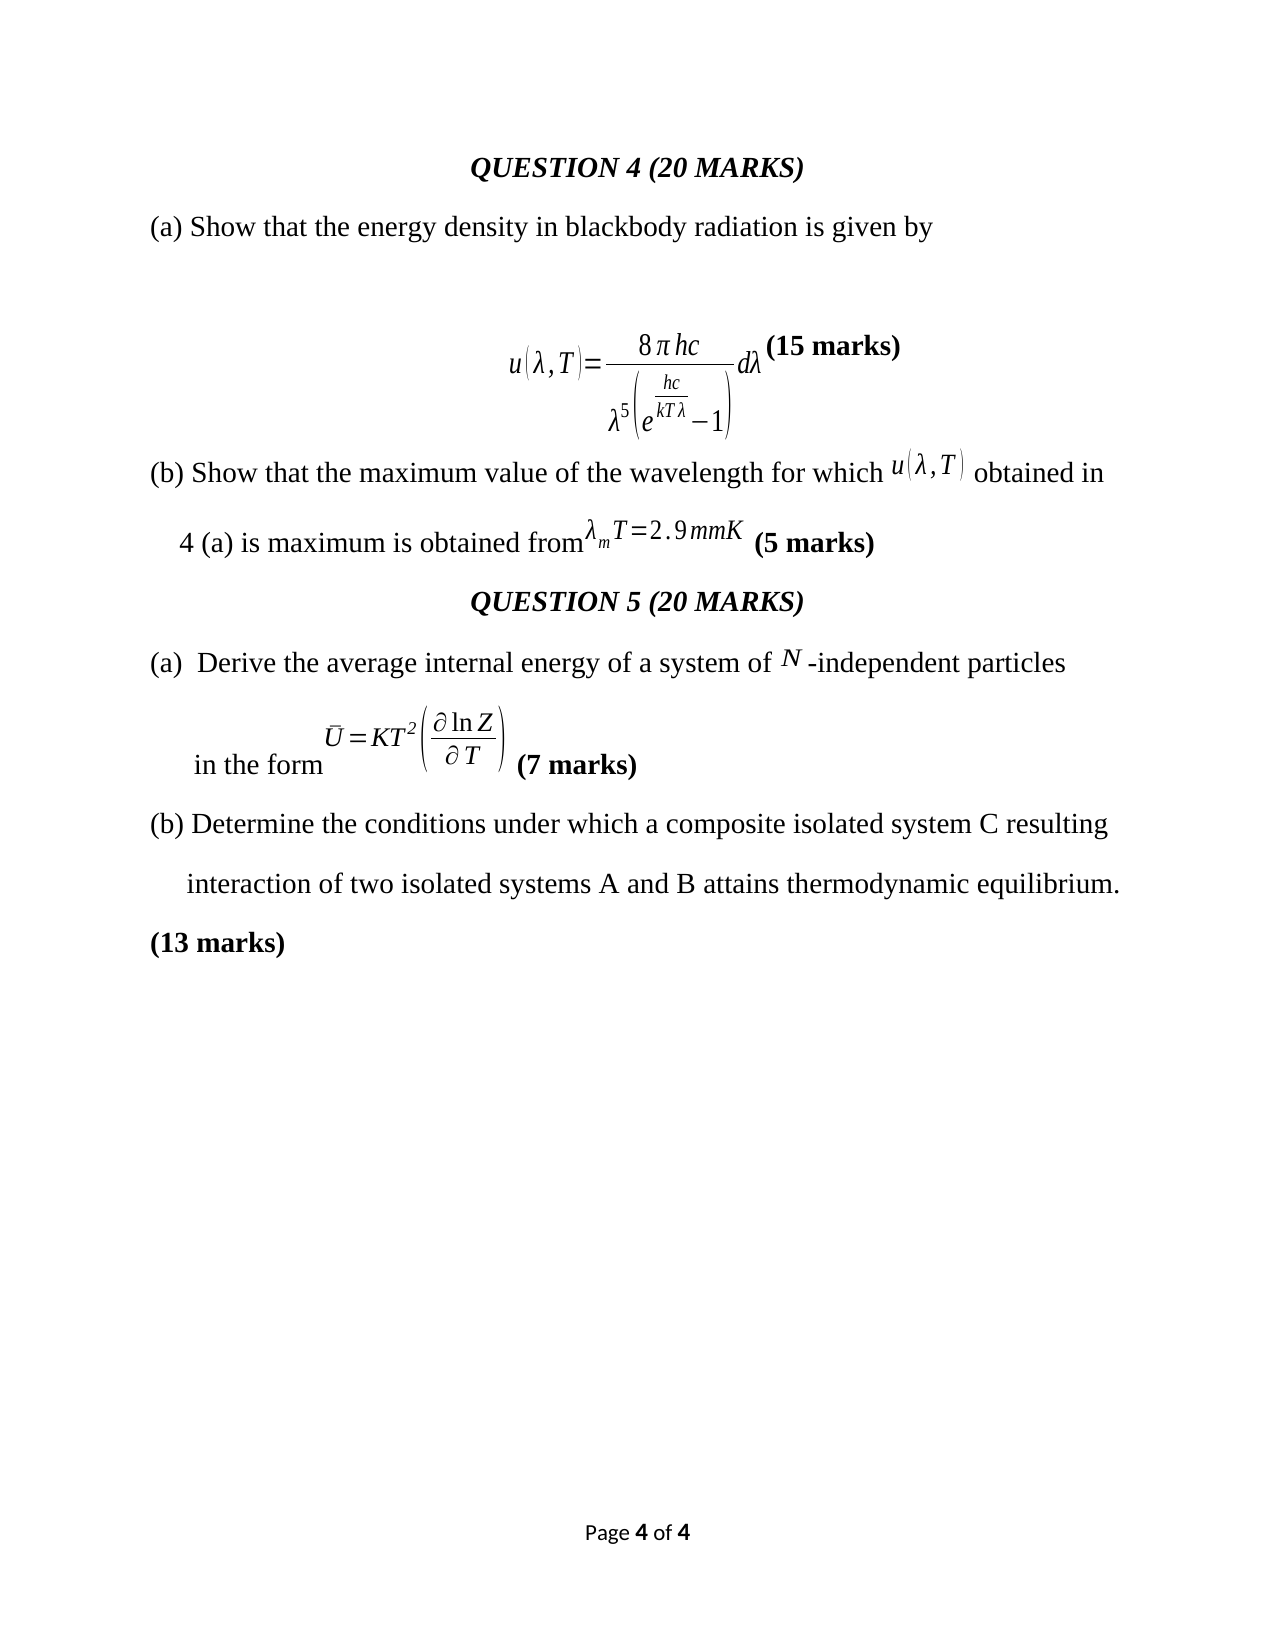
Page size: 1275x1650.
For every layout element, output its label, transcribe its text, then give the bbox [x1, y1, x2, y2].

text (a) Derive the average internal energy of a system of -independent particles [150, 644, 1125, 678]
text (a) Show that the energy density in blackbody radiation is given by [150, 209, 1125, 243]
text QUESTION 5 (20 MARKS) [150, 584, 1125, 618]
text (13 marks) [150, 925, 1125, 991]
text QUESTION 4 (20 MARKS) [150, 150, 1125, 183]
text 4 (a) is maximum is obtained from (5 marks) [150, 515, 1125, 559]
text (15 marks) [150, 328, 1125, 362]
text (b) Show that the maximum value of the wavelength for which obtained in [150, 447, 1125, 489]
text in the form (7 marks) [150, 704, 1125, 781]
text (b) Determine the conditions under which a composite isolated system C resulting [150, 806, 1125, 840]
text interaction of two isolated systems A and B attains thermodynamic equilibrium. [150, 866, 1125, 899]
